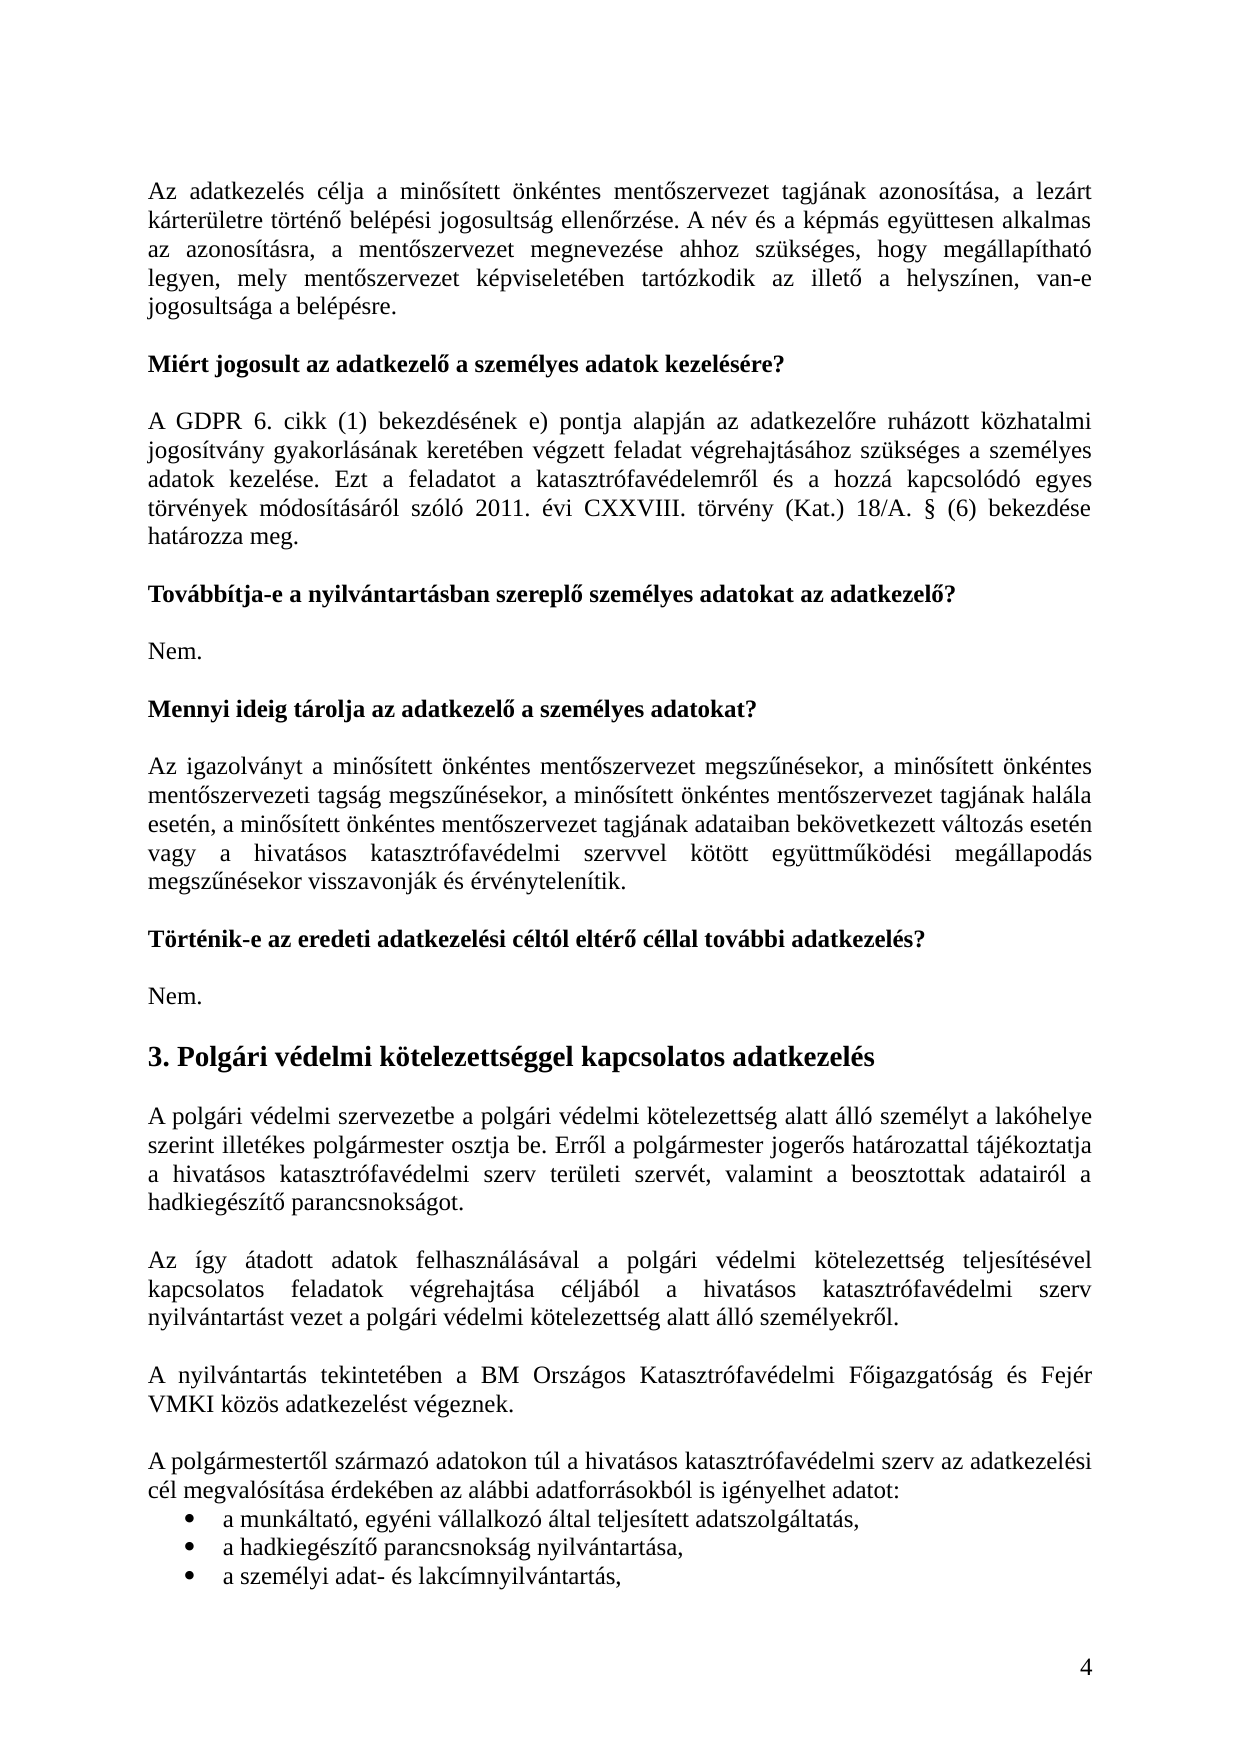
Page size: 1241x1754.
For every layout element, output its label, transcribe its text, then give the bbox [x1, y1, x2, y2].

text A polgári védelmi szervezetbe a polgári védelmi kötelezettség alatt álló személyt a lakóhelye szerint illetékes polgármester osztja be. Erről a polgármester jogerős határozattal tájékoztatja a hivatásos katasztrófavédelmi szerv területi szervét, valamint a beosztottak adatairól a hadkiegészítő parancsnokságot. [148, 1101, 1093, 1216]
list a személyi adat- és lakcímnyilvántartás, [185, 1561, 1093, 1590]
subtitle Továbbítja-e a nyilvántartásban szereplő személyes adatokat az adatkezelő? [148, 579, 1093, 608]
text Az így átadott adatok felhasználásával a polgári védelmi kötelezettség teljesítésével kapcsolatos feladatok végrehajtása céljából a hivatásos katasztrófavédelmi szerv nyilvántartást vezet a polgári védelmi kötelezettség alatt álló személyekről. [148, 1245, 1093, 1331]
text A nyilvántartás tekintetében a BM Országos Katasztrófavédelmi Főigazgatóság és Fejér VMKI közös adatkezelést végeznek. [148, 1360, 1093, 1417]
text A GDPR 6. cikk (1) bekezdésének e) pontja alapján az adatkezelőre ruházott közhatalmi jogosítvány gyakorlásának keretében végzett feladat végrehajtásához szükséges a személyes adatok kezelése. Ezt a feladatot a katasztrófavédelemről és a hozzá kapcsolódó egyes törvények módosításáról szóló 2011. évi CXXVIII. törvény (Kat.) 18/A. § (6) bekezdése határozza meg. [148, 406, 1093, 550]
list a hadkiegészítő parancsnokság nyilvántartása, [185, 1532, 1093, 1561]
text Nem. [148, 981, 1093, 1010]
subtitle Miért jogosult az adatkezelő a személyes adatok kezelésére? [148, 349, 1093, 378]
list a munkáltató, egyéni vállalkozó által teljesített adatszolgáltatás, [185, 1504, 1093, 1532]
subtitle Mennyi ideig tárolja az adatkezelő a személyes adatokat? [148, 694, 1093, 723]
text Az igazolványt a minősített önkéntes mentőszervezet megszűnésekor, a minősített önkéntes mentőszervezeti tagság megszűnésekor, a minősített önkéntes mentőszervezet tagjának halála esetén, a minősített önkéntes mentőszervezet tagjának adataiban bekövetkezett változás esetén vagy a hivatásos katasztrófavédelmi szervvel kötött együttműködési megállapodás megszűnésekor visszavonják és érvénytelenítik. [148, 751, 1093, 895]
subtitle Történik-e az eredeti adatkezelési céltól eltérő céllal további adatkezelés? [148, 924, 1093, 953]
text A polgármestertől származó adatokon túl a hivatásos katasztrófavédelmi szerv az adatkezelési cél megvalósítása érdekében az alábbi adatforrásokból is igényelhet adatot: [148, 1446, 1093, 1504]
subtitle 3. Polgári védelmi kötelezettséggel kapcsolatos adatkezelés [148, 1039, 1093, 1072]
text Nem. [148, 636, 1093, 665]
text Az adatkezelés célja a minősített önkéntes mentőszervezet tagjának azonosítása, a lezárt kárterületre történő belépési jogosultság ellenőrzése. A név és a képmás együttesen alkalmas az azonosításra, a mentőszervezet megnevezése ahhoz szükséges, hogy megállapítható legyen, mely mentőszervezet képviseletében tartózkodik az illető a helyszínen, van-e jogosultsága a belépésre. [148, 176, 1093, 320]
